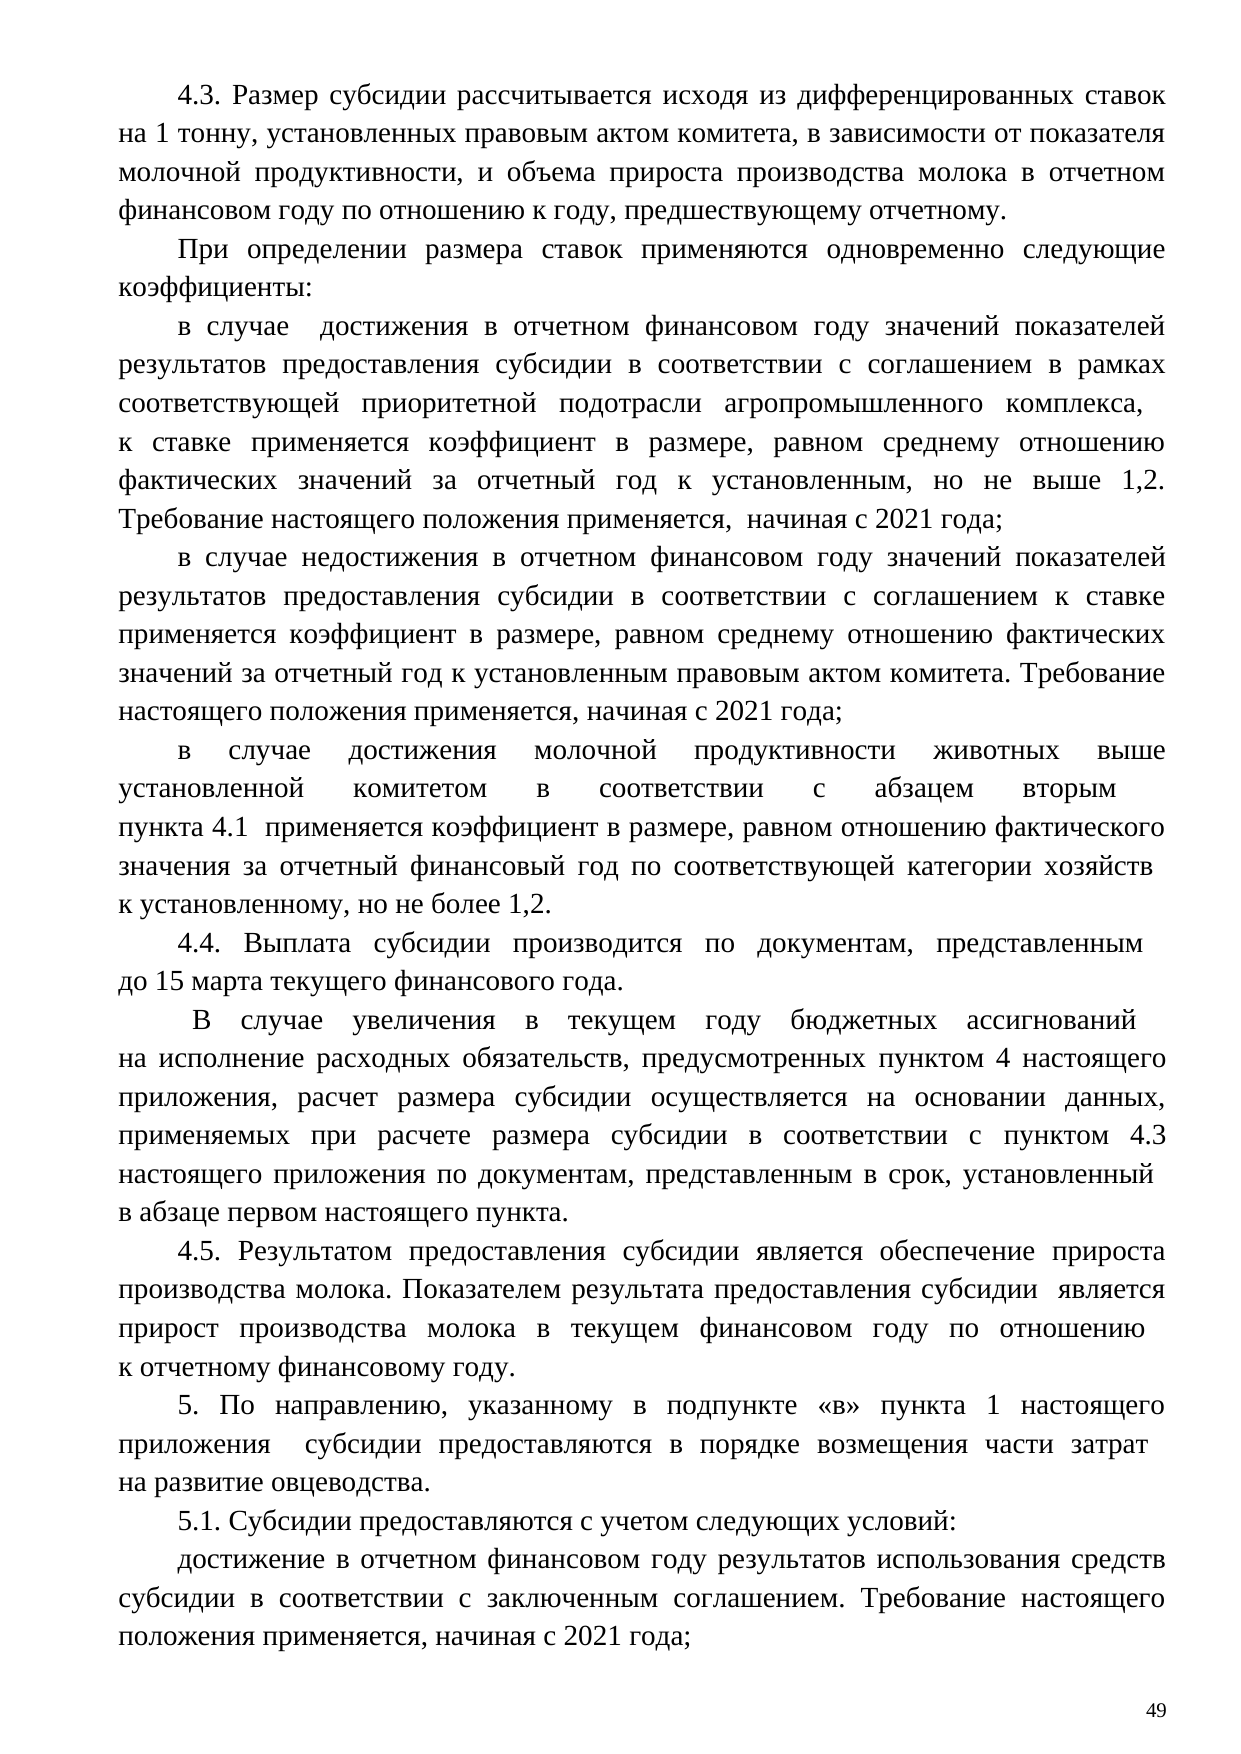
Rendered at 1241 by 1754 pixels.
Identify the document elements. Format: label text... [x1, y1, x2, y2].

text 5.1. Субсидии предоставляются с учетом следующих условий: [118, 1503, 1166, 1536]
text 5. По направлению, указанному в подпункте «в» пункта 1 настоящего приложения субсидии предоставляются в порядке возмещения части затрат на развитие овцеводства. [118, 1387, 1166, 1498]
text в случае достижения молочной продуктивности животных выше установленной комитетом в соответствии с абзацем вторым пункта 4.1 применяется коэффициент в размере, равном отношению фактического значения за отчетный финансовый год по соответствующей категории хозяйств к установленному, но не более 1,2. [118, 732, 1166, 920]
text В случае увеличения в текущем году бюджетных ассигнований на исполнение расходных обязательств, предусмотренных пунктом 4 настоящего приложения, расчет размера субсидии осуществляется на основании данных, применяемых при расчете размера субсидии в соответствии с пунктом 4.3 настоящего приложения по документам, представленным в срок, установленный в абзаце первом настоящего пункта. [118, 1002, 1166, 1228]
text 4.3. Размер субсидии рассчитывается исходя из дифференцированных ставок на 1 тонну, установленных правовым актом комитета, в зависимости от показателя молочной продуктивности, и объема прироста производства молока в отчетном финансовом году по отношению к году, предшествующему отчетному. [118, 77, 1166, 226]
text При определении размера ставок применяются одновременно следующие коэффициенты: [118, 231, 1166, 303]
text в случае достижения в отчетном финансовом году значений показателей результатов предоставления субсидии в соответствии с соглашением в рамках соответствующей приоритетной подотрасли агропромышленного комплекса, к ставке применяется коэффициент в размере, равном среднему отношению фактических значений за отчетный год к установленным, но не выше 1,2. Требование настоящего положения применяется, начиная с 2021 года; [118, 308, 1166, 534]
text 4.4. Выплата субсидии производится по документам, представленным до 15 марта текущего финансового года. [118, 925, 1166, 997]
text в случае недостижения в отчетном финансовом году значений показателей результатов предоставления субсидии в соответствии с соглашением к ставке применяется коэффициент в размере, равном среднему отношению фактических значений за отчетный год к установленным правовым актом комитета. Требование настоящего положения применяется, начиная с 2021 года; [118, 539, 1166, 727]
text достижение в отчетном финансовом году результатов использования средств субсидии в соответствии с заключенным соглашением. Требование настоящего положения применяется, начиная с 2021 года; [118, 1541, 1166, 1652]
text 4.5. Результатом предоставления субсидии является обеспечение прироста производства молока. Показателем результата предоставления субсидии является прирост производства молока в текущем финансовом году по отношению к отчетному финансовому году. [118, 1233, 1166, 1382]
